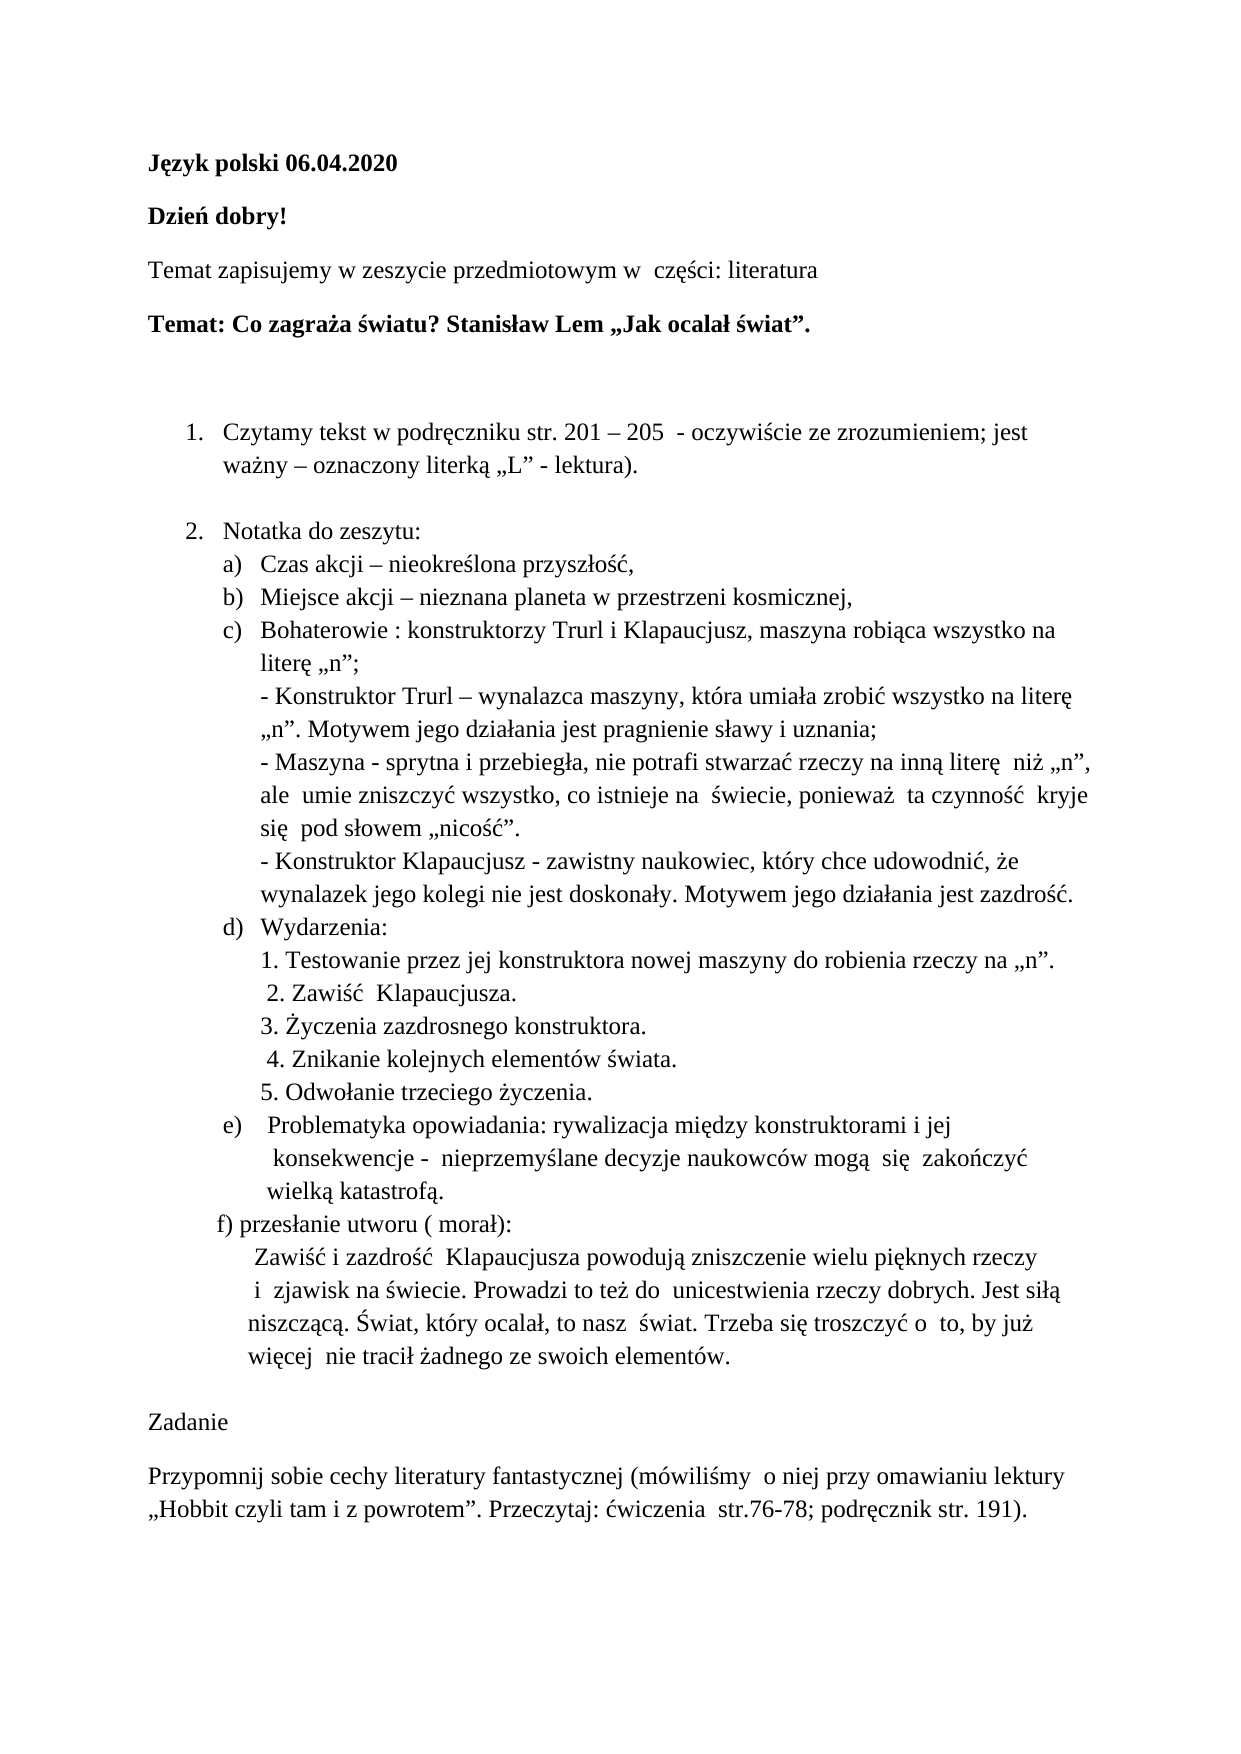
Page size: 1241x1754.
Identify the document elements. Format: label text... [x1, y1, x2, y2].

list - Konstruktor Klapaucjusz - zawistny naukowiec, który chce udowodnić, że wynalazek jego kolegi nie jest doskonały. Motywem jego działania jest zazdrość. [260, 846, 1093, 908]
list Bohaterowie : konstruktorzy Trurl i Klapaucjusz, maszyna robiąca wszystko na literę „n”; [223, 615, 1093, 677]
list Czytamy tekst w podręczniku str. 201 – 205 - oczywiście ze zrozumieniem; jest ważny – oznaczony literką „L” - lektura). [185, 417, 1093, 479]
list - Maszyna - sprytna i przebiegła, nie potrafi stwarzać rzeczy na inną literę niż „n”, ale umie zniszczyć wszystko, co istnieje na świecie, ponieważ ta czynność kryje się pod słowem „nicość”. [260, 747, 1093, 842]
list Miejsce akcji – nieznana planeta w przestrzeni kosmicznej, [223, 582, 1093, 611]
text e) Problematyka opowiadania: rywalizacja między konstruktorami i jej [148, 1110, 1093, 1139]
text Temat zapisujemy w zeszycie przedmiotowym w części: literatura [148, 255, 1093, 284]
text więcej nie tracił żadnego ze swoich elementów. [148, 1341, 1093, 1370]
text wielką katastrofą. [148, 1176, 1093, 1205]
list Czas akcji – nieokreślona przyszłość, [223, 549, 1093, 578]
text Zadanie [148, 1407, 1093, 1436]
text i zjawisk na świecie. Prowadzi to też do unicestwienia rzeczy dobrych. Jest siłą [148, 1275, 1093, 1304]
list 4. Znikanie kolejnych elementów świata. [260, 1044, 1093, 1073]
list - Konstruktor Trurl – wynalazca maszyny, która umiała zrobić wszystko na literę „n”. Motywem jego działania jest pragnienie sławy i uznania; [260, 681, 1093, 743]
list 1. Testowanie przez jej konstruktora nowej maszyny do robienia rzeczy na „n”. [260, 945, 1093, 974]
list 5. Odwołanie trzeciego życzenia. [260, 1077, 1093, 1106]
list 3. Życzenia zazdrosnego konstruktora. [260, 1011, 1093, 1040]
list Wydarzenia: [223, 912, 1093, 941]
list 2. Zawiść Klapaucjusza. [260, 978, 1093, 1007]
text niszczącą. Świat, który ocalał, to nasz świat. Trzeba się troszczyć o to, by już [148, 1308, 1093, 1337]
text Język polski 06.04.2020 [148, 148, 1093, 176]
text Temat: Co zagraża światu? Stanisław Lem „Jak ocalał świat”. [148, 309, 1093, 338]
list Notatka do zeszytu: [185, 516, 1093, 545]
text Dzień dobry! [148, 201, 1093, 230]
text konsekwencje - nieprzemyślane decyzje naukowców mogą się zakończyć [148, 1143, 1093, 1172]
text Zawiść i zazdrość Klapaucjusza powodują zniszczenie wielu pięknych rzeczy [148, 1242, 1093, 1271]
text f) przesłanie utworu ( morał): [148, 1209, 1093, 1238]
text Przypomnij sobie cechy literatury fantastycznej (mówiliśmy o niej przy omawianiu lektury „Hobbit czyli tam i z powrotem”. Przeczytaj: ćwiczenia str.76-78; podręcznik str. 191). [148, 1461, 1093, 1523]
